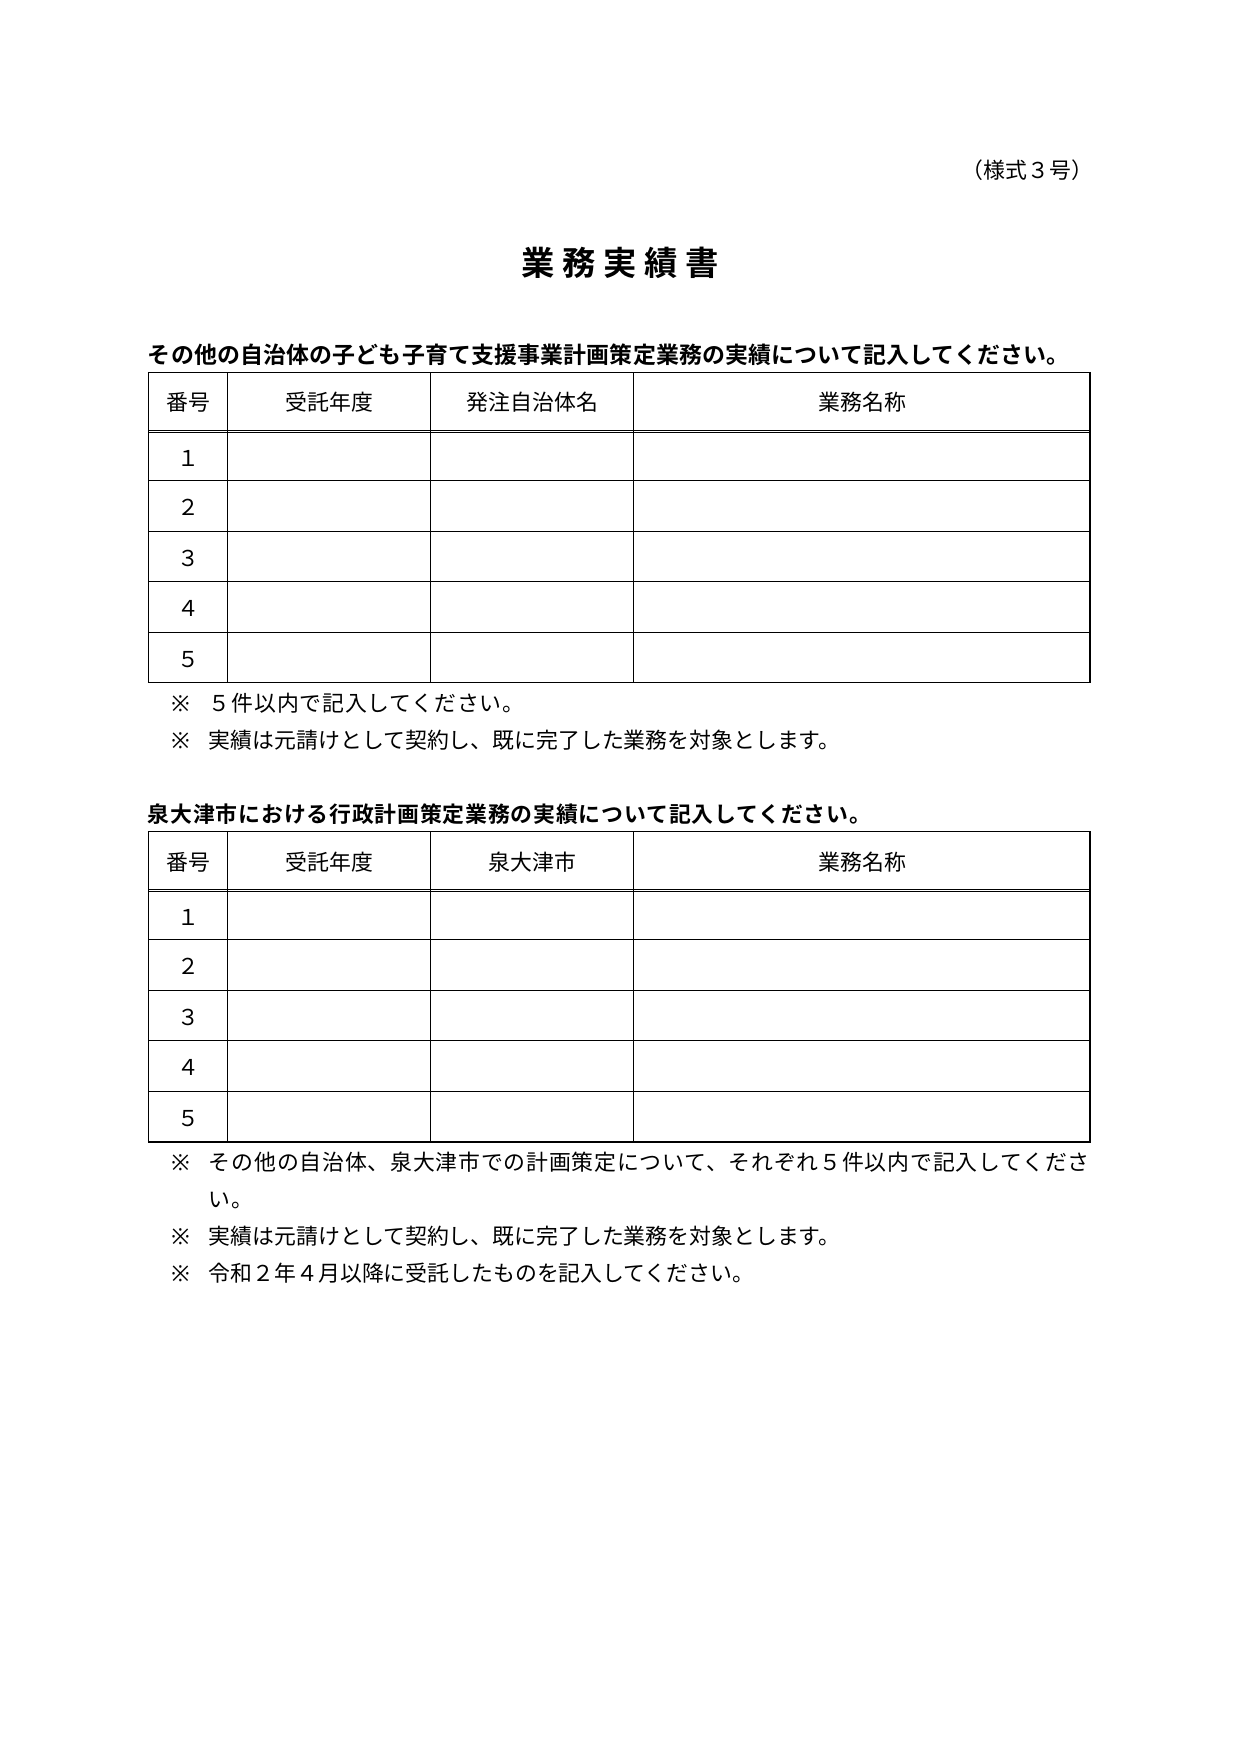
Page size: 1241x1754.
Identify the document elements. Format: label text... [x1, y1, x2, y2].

text 泉大津市における行政計画策定業務の実績について記入してください。 [148, 794, 1092, 831]
list ５件以内で記入してください。 [171, 683, 1092, 720]
table_cell [431, 940, 633, 990]
text 業 務 実 績 書 [148, 224, 1092, 298]
list 実績は元請けとして契約し、既に完了した業務を対象とします。 [171, 720, 1092, 757]
table_header 番号 [149, 832, 227, 889]
table_cell [634, 1092, 1089, 1141]
table_header 発注自治体名 [431, 373, 633, 429]
table_cell [431, 433, 633, 480]
table_cell [634, 991, 1089, 1040]
table_cell [634, 892, 1089, 939]
list その他の自治体、泉大津市での計画策定について、それぞれ５件以内で記入してください。 [171, 1142, 1092, 1216]
table_cell ２ [149, 940, 227, 990]
table_cell ４ [149, 582, 227, 632]
table_cell ５ [149, 633, 227, 682]
table_header 受託年度 [228, 832, 430, 889]
table_header 受託年度 [228, 373, 430, 429]
table_cell [228, 532, 430, 581]
table_cell [228, 433, 430, 480]
table_cell [228, 633, 430, 682]
table_header 業務名称 [634, 832, 1089, 889]
table_cell [228, 481, 430, 531]
list 実績は元請けとして契約し、既に完了した業務を対象とします。 [171, 1216, 1092, 1253]
table_cell [431, 991, 633, 1040]
table_header 泉大津市 [431, 832, 633, 889]
table_cell [634, 481, 1089, 531]
table_cell [431, 532, 633, 581]
table_cell [634, 940, 1089, 990]
list 令和２年４月以降に受託したものを記入してください。 [171, 1253, 1092, 1290]
table_cell [228, 940, 430, 990]
table_cell １ [149, 892, 227, 939]
table_cell [634, 433, 1089, 480]
table_header 業務名称 [634, 373, 1089, 429]
table_cell ４ [149, 1041, 227, 1091]
table_cell [431, 1041, 633, 1091]
table_cell [228, 1092, 430, 1141]
table_cell [228, 1041, 430, 1091]
table_cell ３ [149, 991, 227, 1040]
table_cell [431, 481, 633, 531]
table_cell [634, 1041, 1089, 1091]
table_cell [431, 892, 633, 939]
table_cell [228, 892, 430, 939]
text （様式３号） [148, 150, 1092, 187]
table_cell [228, 582, 430, 632]
table_cell ５ [149, 1092, 227, 1141]
table_cell ２ [149, 481, 227, 531]
text その他の自治体の子ども子育て支援事業計画策定業務の実績について記入してください。 [148, 335, 1092, 372]
table_cell [431, 633, 633, 682]
table_cell [431, 1092, 633, 1141]
table_cell [634, 633, 1089, 682]
table_cell [431, 582, 633, 632]
table_header 番号 [149, 373, 227, 429]
table_cell [228, 991, 430, 1040]
table_cell １ [149, 433, 227, 480]
table_cell [634, 532, 1089, 581]
table_cell [634, 582, 1089, 632]
table_cell ３ [149, 532, 227, 581]
